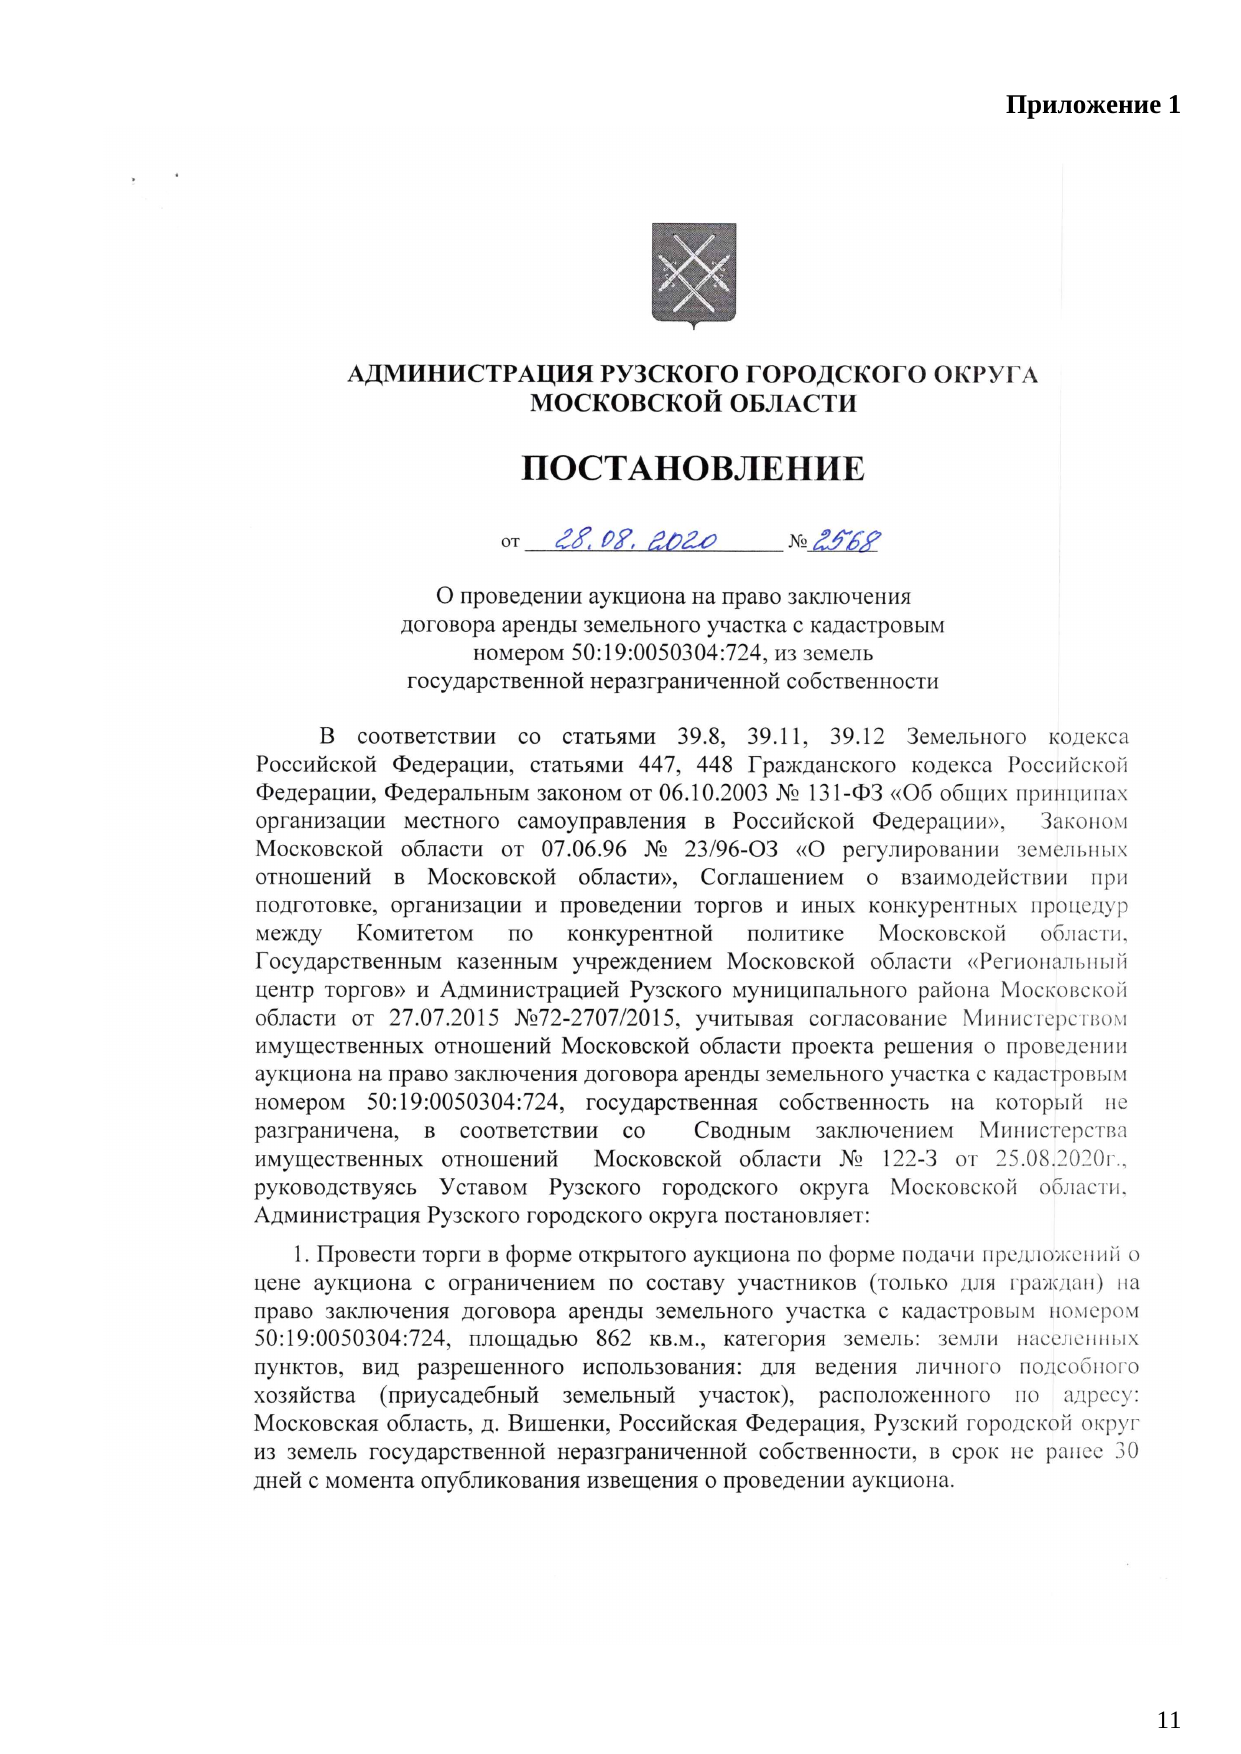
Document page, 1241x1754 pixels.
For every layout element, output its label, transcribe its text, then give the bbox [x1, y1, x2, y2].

picture [103, 126, 1182, 1645]
subtitle Приложение 1 [103, 89, 1181, 120]
